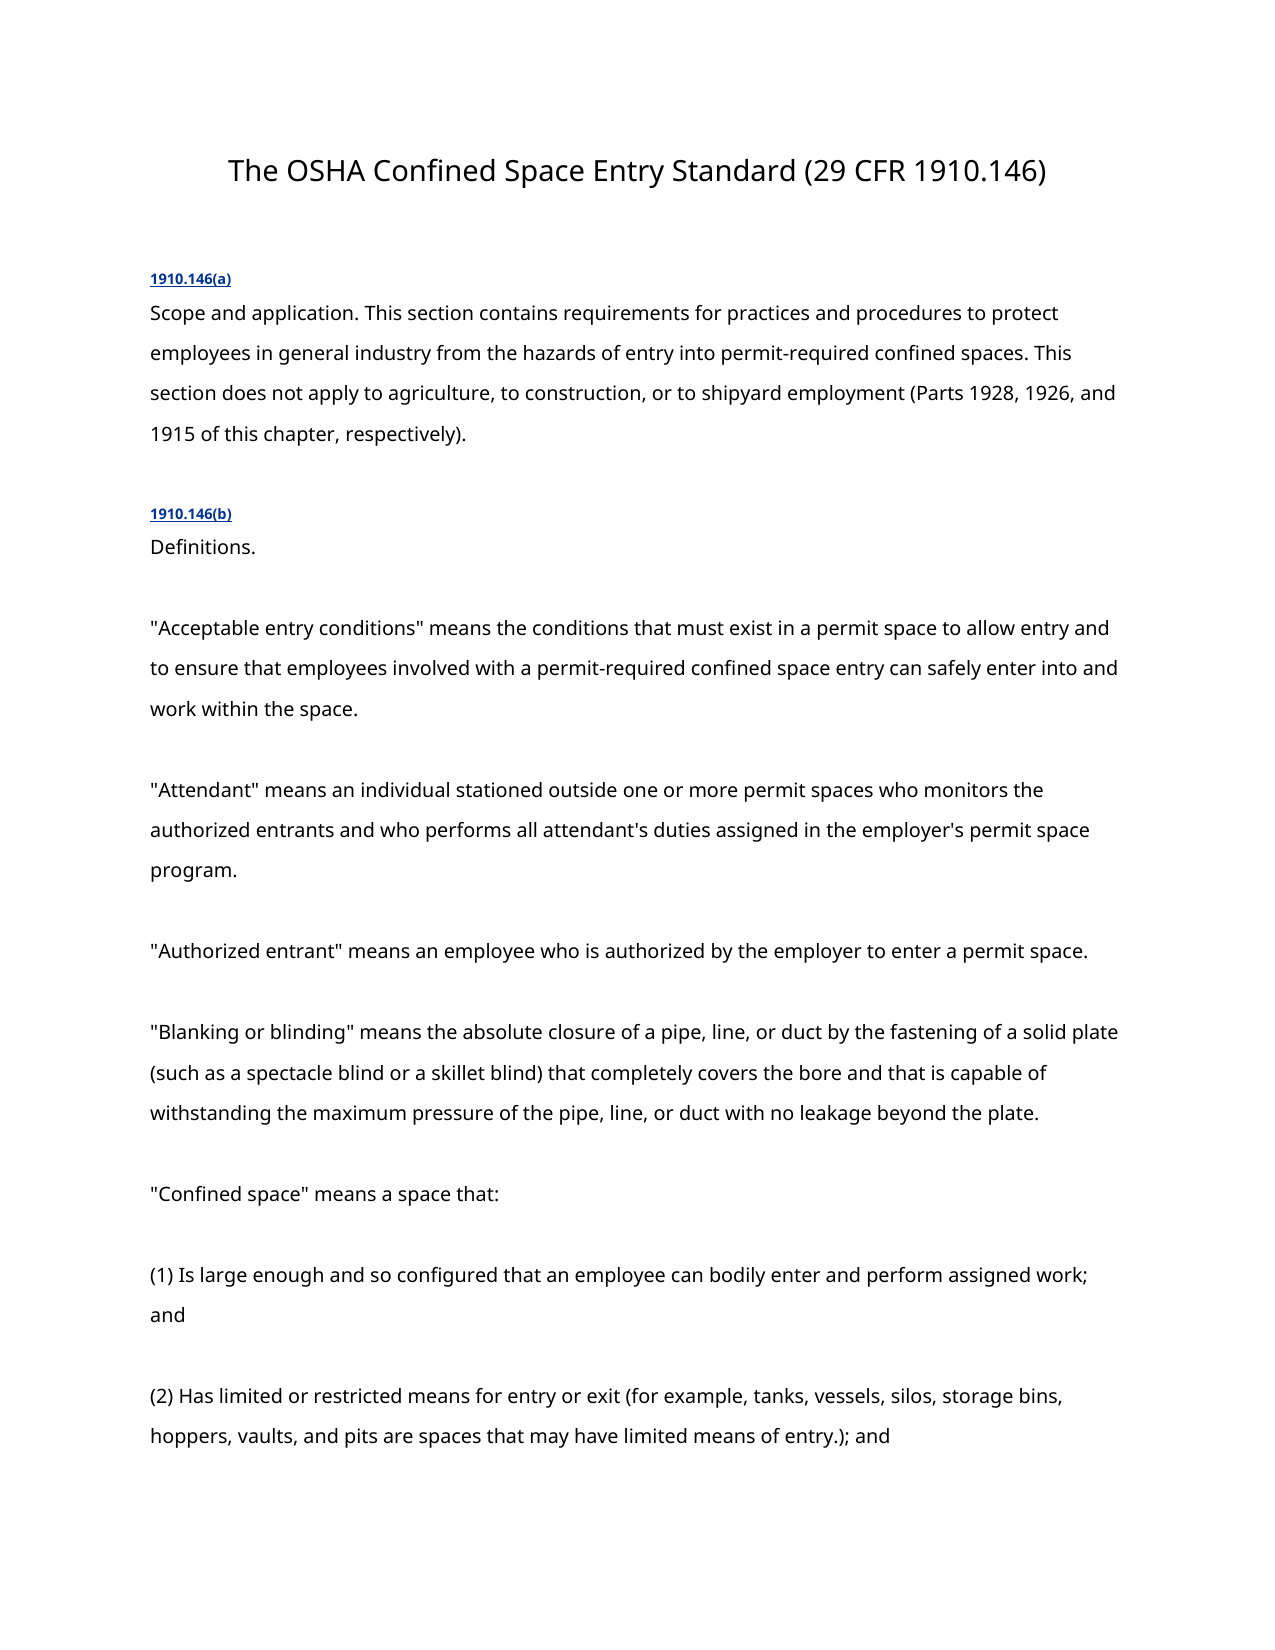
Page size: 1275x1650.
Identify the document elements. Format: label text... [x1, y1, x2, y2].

text The OSHA Confined Space Entry Standard (29 CFR 1910.146) [150, 150, 1125, 190]
text Scope and application. This section contains requirements for practices and procedures to protect employees in general industry from the hazards of entry into permit-required confined spaces. This section does not apply to agriculture, to construction, or to shipyard employment (Parts 1928, 1926, and 1915 of this chapter, respectively). [150, 299, 1125, 447]
text 1910.146(b) [150, 503, 1125, 523]
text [150, 533, 1125, 1490]
text 1910.146(a) [150, 269, 1125, 289]
